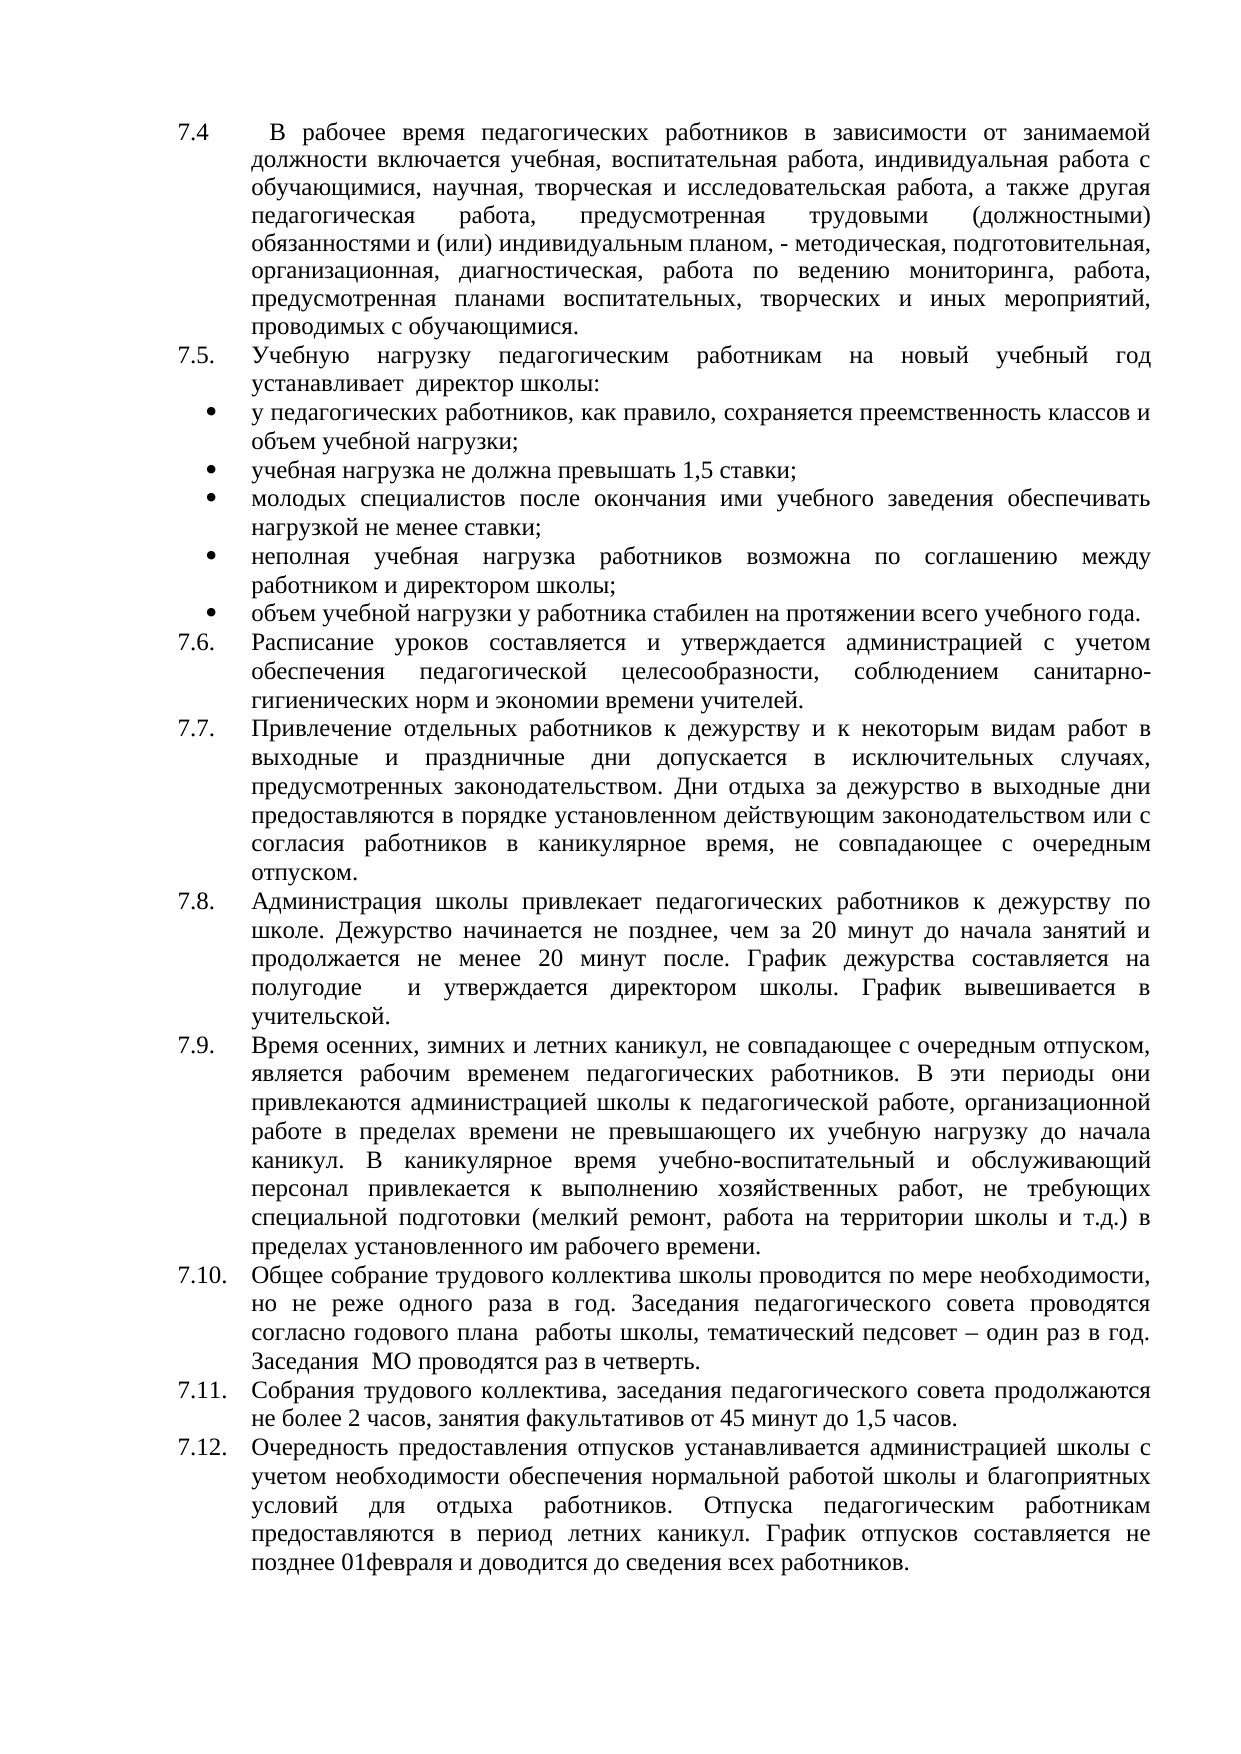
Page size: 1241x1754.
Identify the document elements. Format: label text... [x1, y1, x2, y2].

list учебная нагрузка не должна превышать 1,5 ставки; [207, 455, 1152, 483]
list Привлечение отдельных работников к дежурству и к некоторым видам работ в выходные и праздничные дни допускается в исключительных случаях, предусмотренных законодательством. Дни отдыха за дежурство в выходные дни предоставляются в порядке установленном действующим законодательством или с согласия работников в каникулярное время, не совпадающее с очередным отпуском. [177, 713, 1152, 886]
list В рабочее время педагогических работников в зависимости от занимаемой должности включается учебная, воспитательная работа, индивидуальная работа с обучающимися, научная, творческая и исследовательская работа, а также другая педагогическая работа, предусмотренная трудовыми (должностными) обязанностями и (или) индивидуальным планом, - методическая, подготовительная, организационная, диагностическая, работа по ведению мониторинга, работа, предусмотренная планами воспитательных, творческих и иных мероприятий, проводимых с обучающимися. [177, 118, 1152, 340]
list неполная учебная нагрузка работников возможна по соглашению между работником и директором школы; [207, 541, 1152, 598]
list объем учебной нагрузки у работника стабилен на протяжении всего учебного года. [207, 598, 1152, 627]
list Очередность предоставления отпусков устанавливается администрацией школы с учетом необходимости обеспечения нормальной работой школы и благоприятных условий для отдыха работников. Отпуска педагогическим работникам предоставляются в период летних каникул. График отпусков составляется не позднее 01февраля и доводится до сведения всех работников. [177, 1432, 1152, 1576]
list Администрация школы привлекает педагогических работников к дежурству по школе. Дежурство начинается не позднее, чем за 20 минут до начала занятий и продолжается не менее 20 минут после. График дежурства составляется на полугодие и утверждается директором школы. График вывешивается в учительской. [177, 886, 1152, 1030]
list Учебную нагрузку педагогическим работникам на новый учебный год устанавливает директор школы: [177, 340, 1152, 397]
list у педагогических работников, как правило, сохраняется преемственность классов и объем учебной нагрузки; [207, 397, 1152, 455]
list Общее собрание трудового коллектива школы проводится по мере необходимости, но не реже одного раза в год. Заседания педагогического совета проводятся согласно годового плана работы школы, тематический педсовет – один раз в год. Заседания МО проводятся раз в четверть. [177, 1260, 1152, 1375]
list Собрания трудового коллектива, заседания педагогического совета продолжаются не более 2 часов, занятия факультативов от 45 минут до 1,5 часов. [177, 1375, 1152, 1432]
list Время осенних, зимних и летних каникул, не совпадающее с очередным отпуском, является рабочим временем педагогических работников. В эти периоды они привлекаются администрацией школы к педагогической работе, организационной работе в пределах времени не превышающего их учебную нагрузку до начала каникул. В каникулярное время учебно-воспитательный и обслуживающий персонал привлекается к выполнению хозяйственных работ, не требующих специальной подготовки (мелкий ремонт, работа на территории школы и т.д.) в пределах установленного им рабочего времени. [177, 1030, 1152, 1260]
list Расписание уроков составляется и утверждается администрацией с учетом обеспечения педагогической целесообразности, соблюдением санитарно-гигиенических норм и экономии времени учителей. [177, 627, 1152, 713]
list молодых специалистов после окончания ими учебного заведения обеспечивать нагрузкой не менее ставки; [207, 483, 1152, 541]
